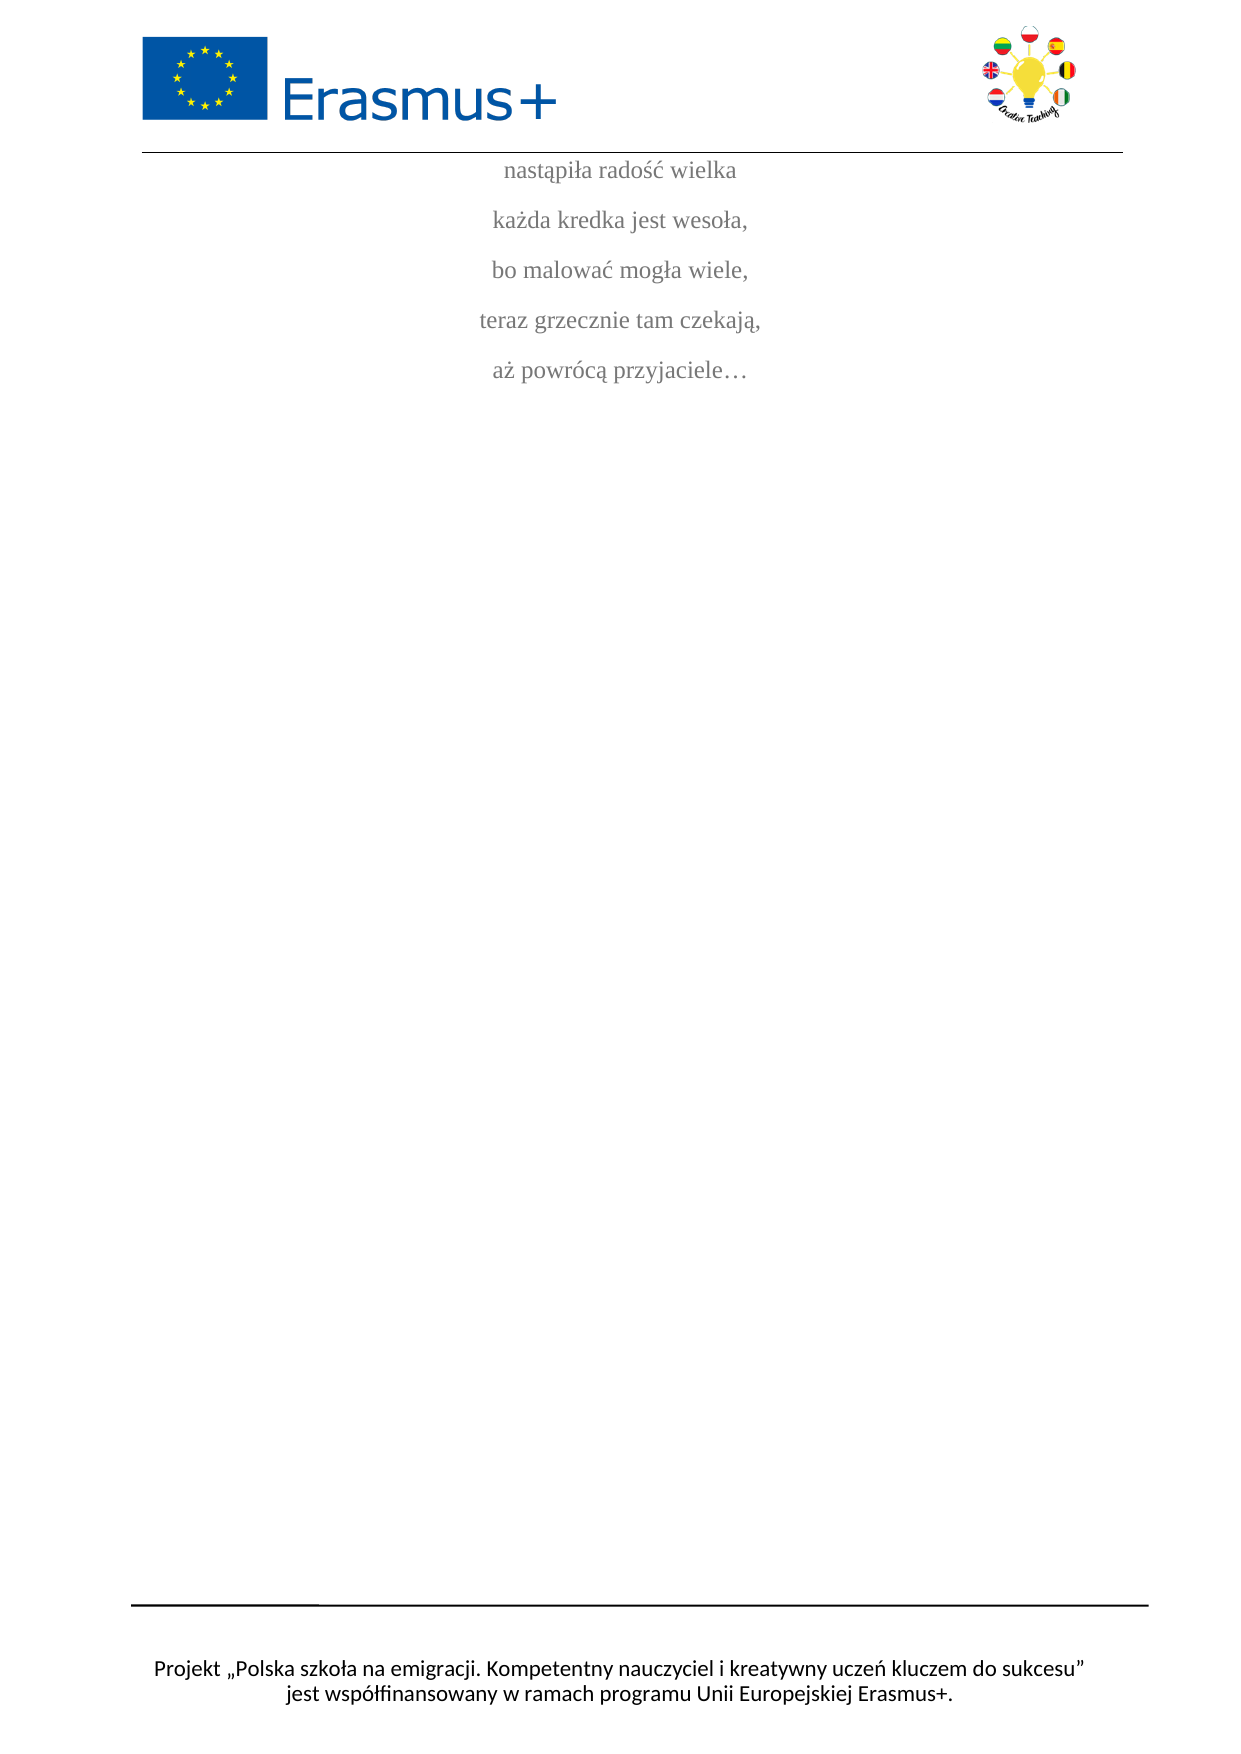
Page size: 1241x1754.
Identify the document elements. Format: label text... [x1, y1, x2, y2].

text teraz grzecznie tam czekają, [148, 305, 1093, 334]
text każda kredka jest wesoła, [148, 205, 1093, 234]
text nastąpiła radość wielka [148, 155, 1093, 184]
text aż powrócą przyjaciele… [148, 355, 1093, 384]
picture [118, 12, 580, 144]
picture [982, 26, 1080, 123]
text bo malować mogła wiele, [148, 255, 1093, 284]
